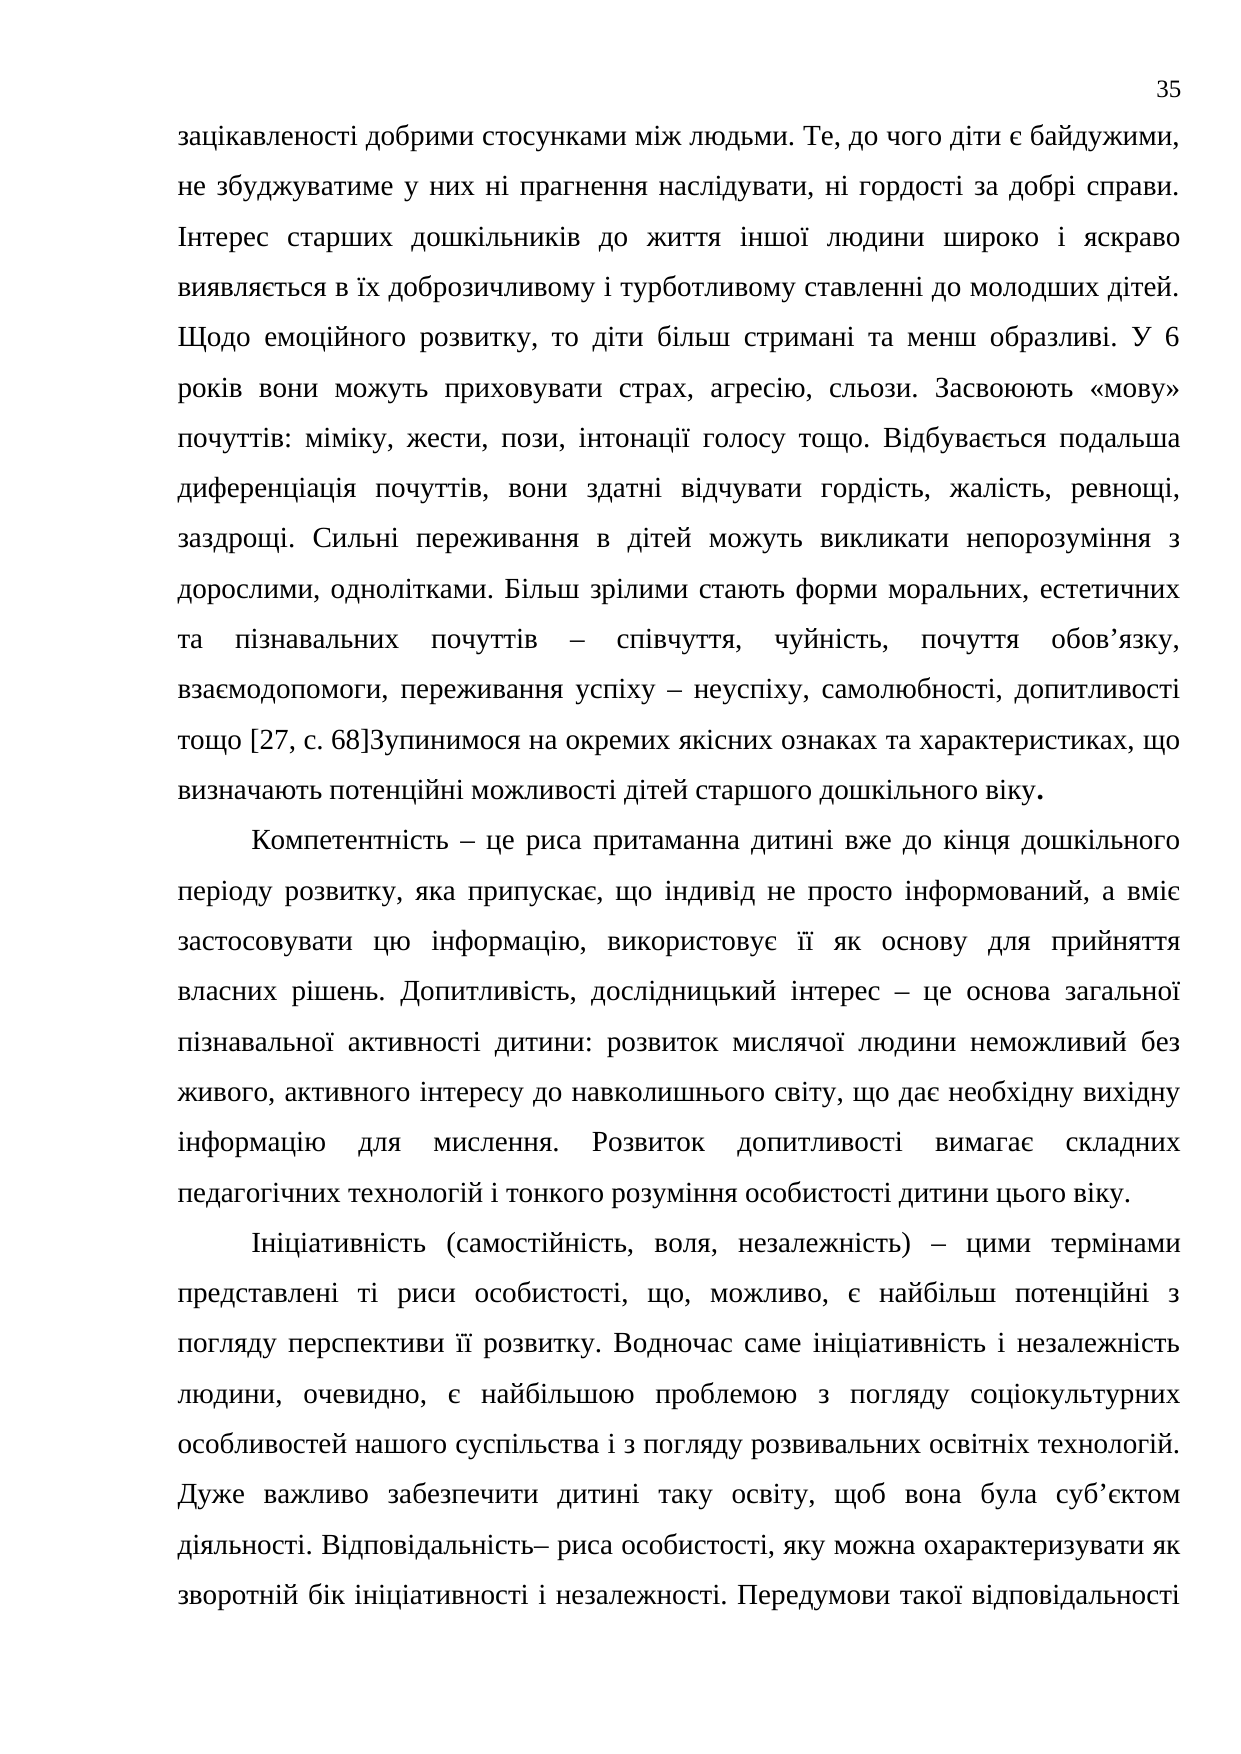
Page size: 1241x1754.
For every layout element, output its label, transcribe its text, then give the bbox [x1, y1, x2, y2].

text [177, 118, 1181, 806]
text Компетентність – це риса притаманна дитині вже до кінця дошкільного періоду розвитку, яка припускає, що індивід не просто інформований, а вміє застосовувати цю інформацію, використовує її як основу для прийняття власних рішень. Допитливість, дослідницький інтерес – це основа загальної пізнавальної активності дитини: розвиток мислячої людини неможливий без живого, активного інтересу до навколишнього світу, що дає необхідну вихідну інформацію для мислення. Розвиток допитливості вимагає складних педагогічних технологій і тонкого розуміння особистості дитини цього віку. [177, 822, 1181, 1208]
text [177, 1225, 1181, 1611]
